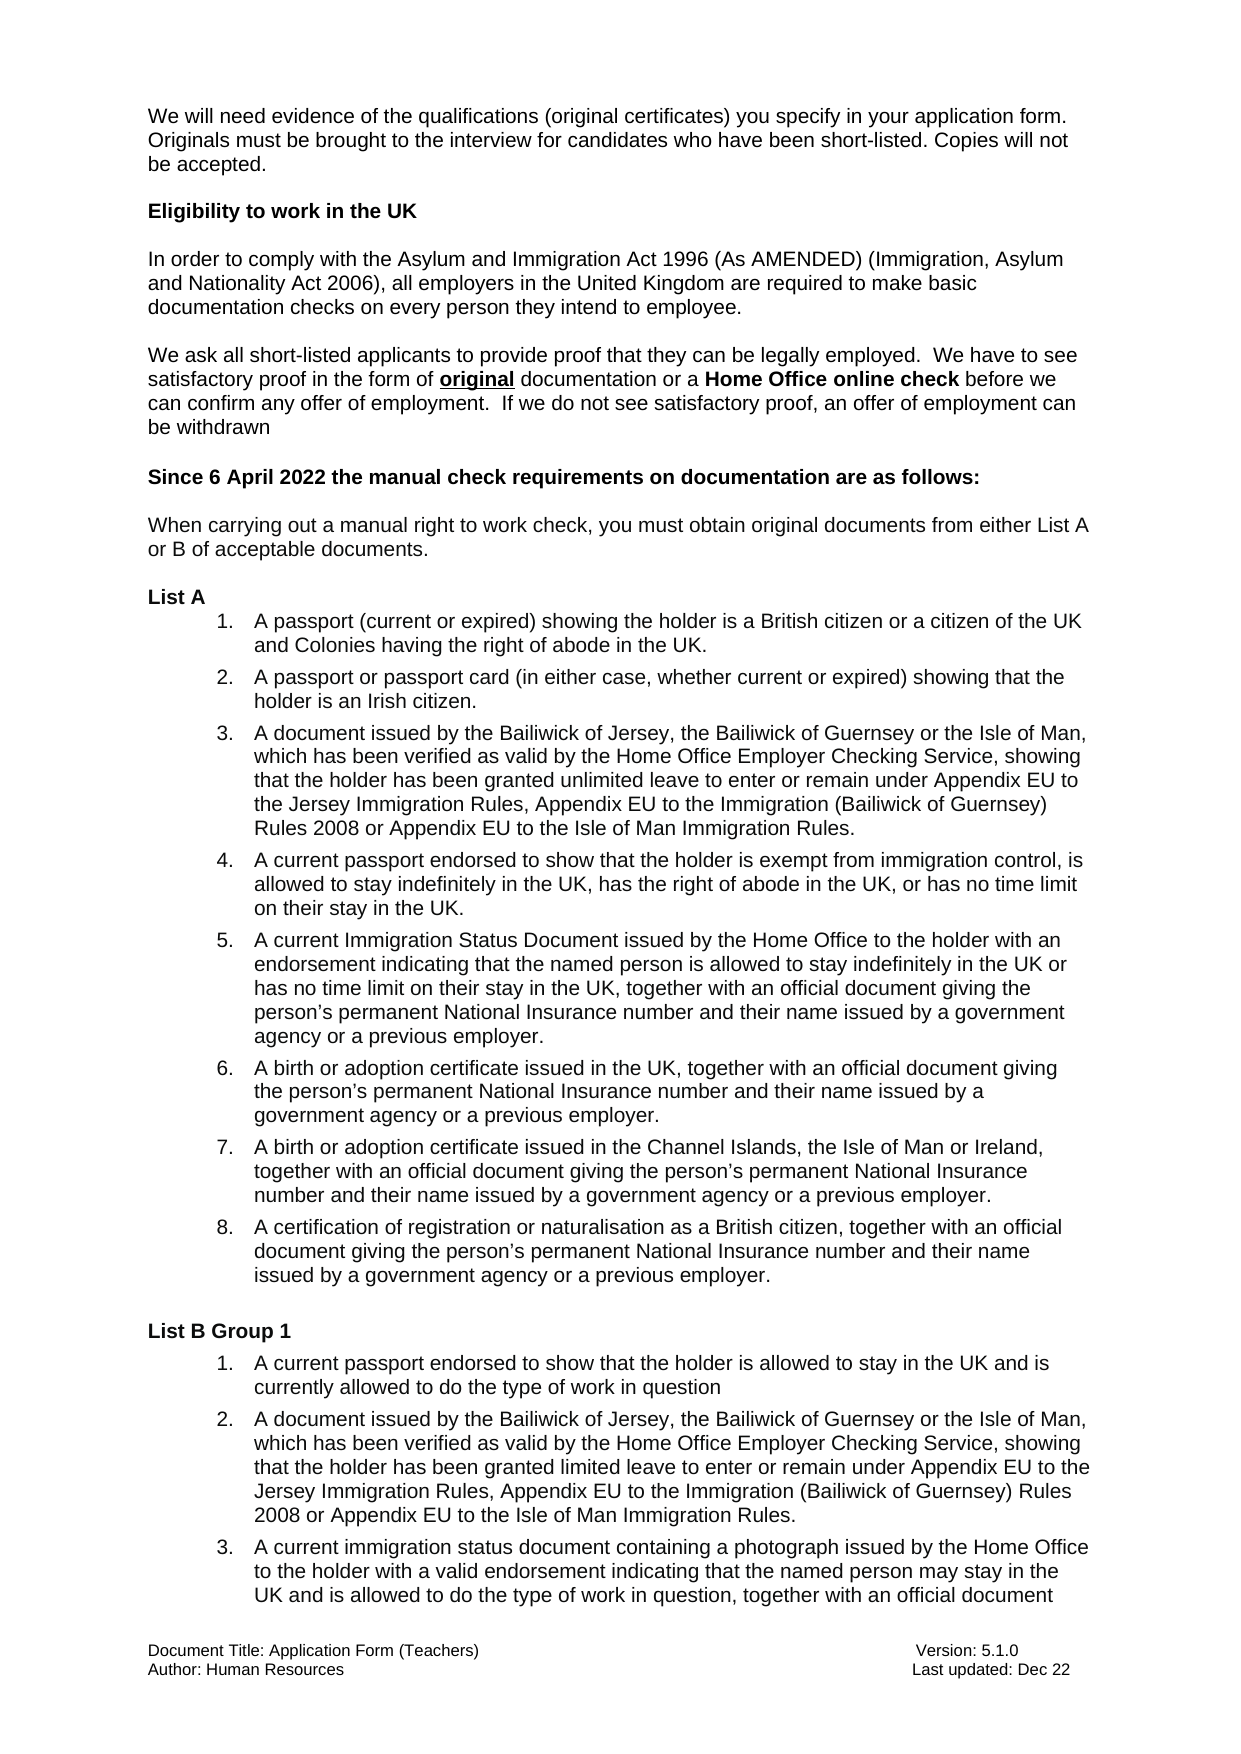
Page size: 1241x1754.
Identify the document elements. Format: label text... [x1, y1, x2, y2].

list A certification of registration or naturalisation as a British citizen, together with an official document giving the person’s permanent National Insurance number and their name issued by a government agency or a previous employer. [216, 1215, 1092, 1287]
list A document issued by the Bailiwick of Jersey, the Bailiwick of Guernsey or the Isle of Man, which has been verified as valid by the Home Office Employer Checking Service, showing that the holder has been granted limited leave to enter or remain under Appendix EU to the Jersey Immigration Rules, Appendix EU to the Immigration (Bailiwick of Guernsey) Rules 2008 or Appendix EU to the Isle of Man Immigration Rules. [216, 1407, 1092, 1527]
list A passport or passport card (in either case, whether current or expired) showing that the holder is an Irish citizen. [216, 665, 1092, 713]
list A current Immigration Status Document issued by the Home Office to the holder with an endorsement indicating that the named person is allowed to stay indefinitely in the UK or has no time limit on their stay in the UK, together with an official document giving the person’s permanent National Insurance number and their name issued by a government agency or a previous employer. [216, 928, 1092, 1047]
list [216, 1534, 1092, 1606]
text When carrying out a manual right to work check, you must obtain original documents from either List A or B of acceptable documents. [429, 513, 1092, 561]
text We will need evidence of the qualifications (original certificates) you specify in your application form. Originals must be brought to the interview for candidates who have been short-listed. Copies will not be accepted. [148, 103, 1092, 175]
list A passport (current or expired) showing the holder is a British citizen or a citizen of the UK and Colonies having the right of abode in the UK. [216, 609, 1092, 657]
text Eligibility to work in the [148, 199, 1092, 223]
list A current passport endorsed to show that the holder is allowed to stay in the UK and is currently allowed to do the type of work in question [216, 1351, 1092, 1399]
text List A [148, 585, 1092, 609]
text In order to comply with the Asylum and Immigration Act 1996 (As AMENDED) (Immigration, Asylum and Nationality Act 2006), all employers in the are required to make basic documentation checks on every person they intend to employee. [148, 247, 1092, 319]
text List B Group 1 [148, 1319, 1092, 1343]
text We ask all short-listed applicants to provide proof that they can be legally employed. We have to see satisfactory proof in the form of original documentation or a Home Office online check before we can confirm any offer of employment. If we do not see satisfactory proof, an offer of employment can be withdrawn [148, 343, 1092, 439]
list A birth or adoption certificate issued in the Channel Islands, the Isle of Man or Ireland, together with an official document giving the person’s permanent National Insurance number and their name issued by a government agency or a previous employer. [216, 1135, 1092, 1207]
list A document issued by the Bailiwick of Jersey, the Bailiwick of Guernsey or the Isle of Man, which has been verified as valid by the Home Office Employer Checking Service, showing that the holder has been granted unlimited leave to enter or remain under Appendix EU to the Jersey Immigration Rules, Appendix EU to the Immigration (Bailiwick of Guernsey) Rules 2008 or Appendix EU to the Isle of Man Immigration Rules. [216, 720, 1092, 840]
list A birth or adoption certificate issued in the UK, together with an official document giving the person’s permanent National Insurance number and their name issued by a government agency or a previous employer. [216, 1055, 1092, 1127]
list A current passport endorsed to show that the holder is exempt from immigration control, is allowed to stay indefinitely in the UK, has the right of abode in the UK, or has no time limit on their stay in the UK. [216, 848, 1092, 920]
text Since 6 April 2022 the manual check requirements on documentation are as follows: [148, 465, 1092, 489]
